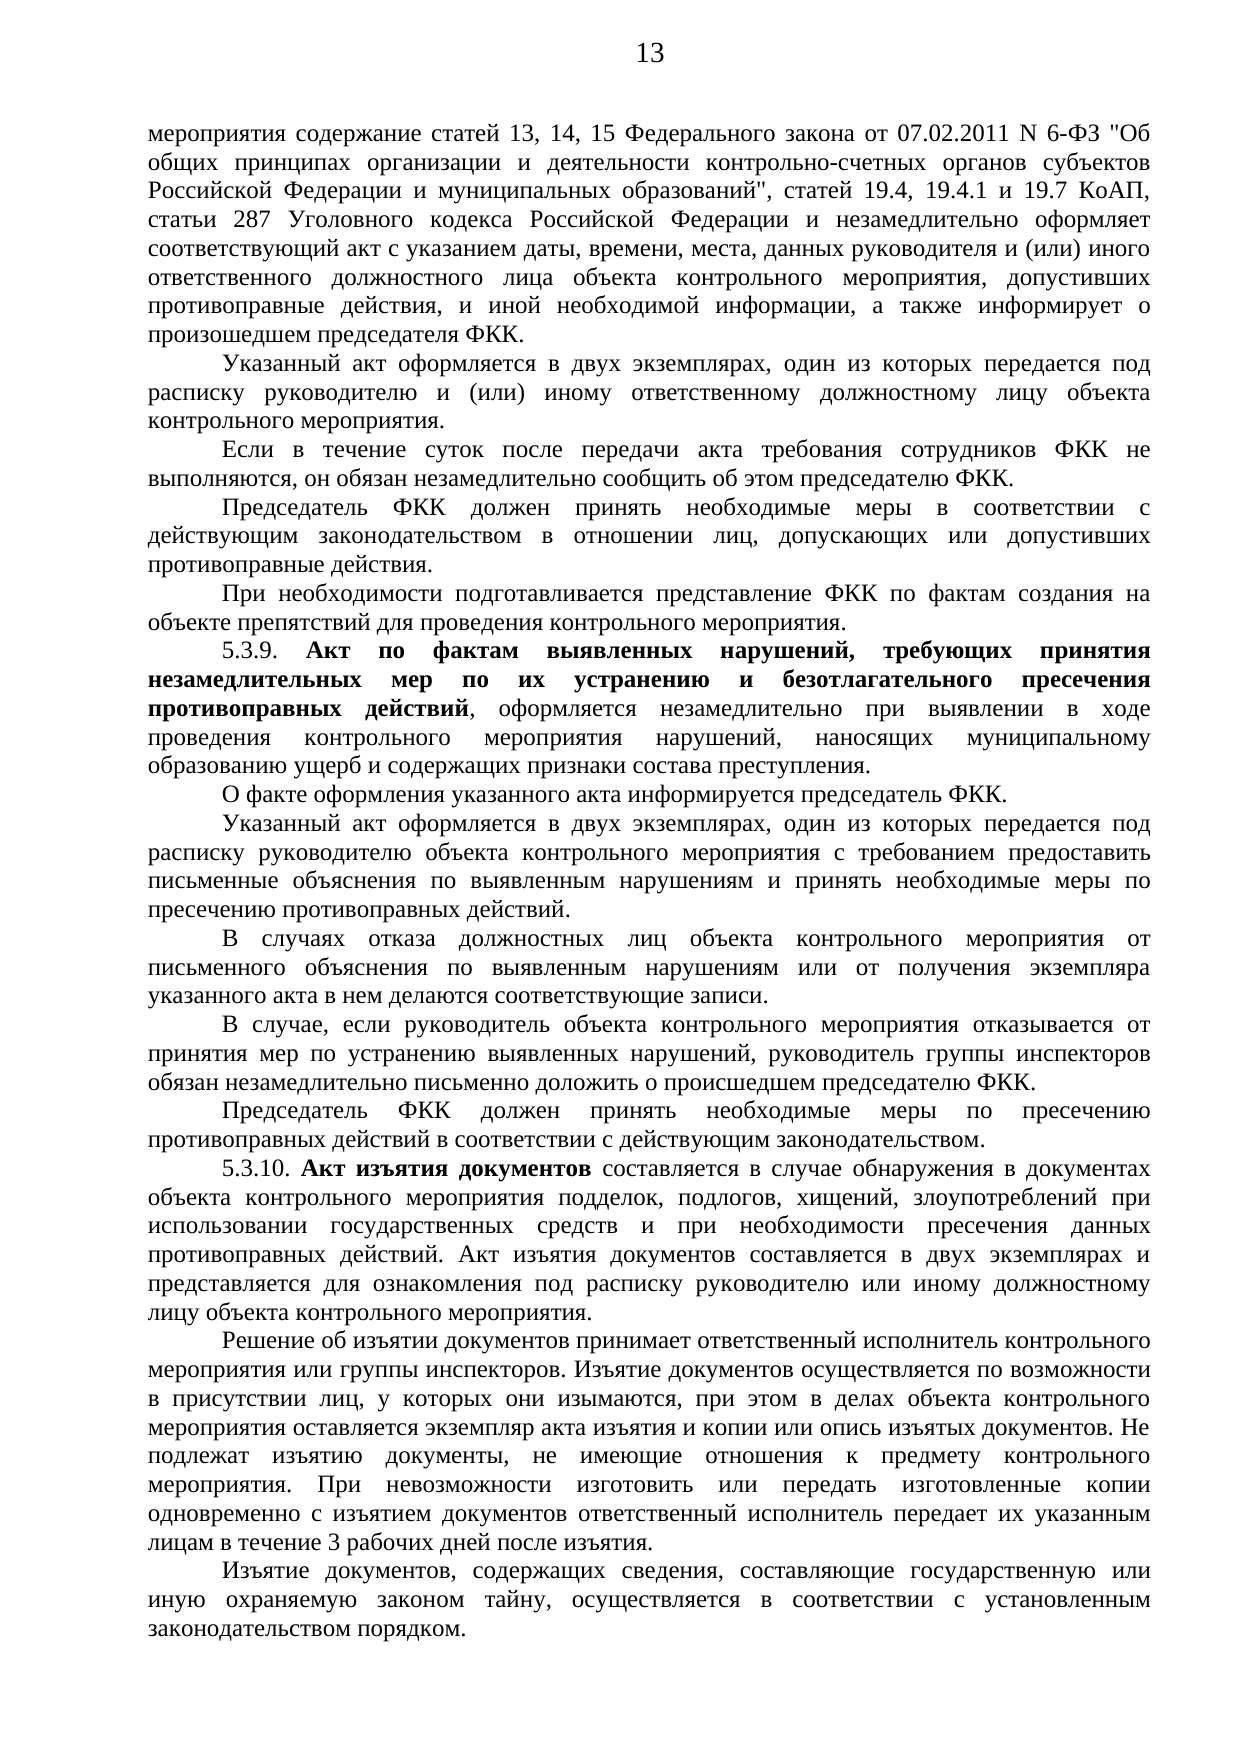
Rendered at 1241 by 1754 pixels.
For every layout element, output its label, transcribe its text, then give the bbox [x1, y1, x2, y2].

text В случаях отказа должностных лиц объекта контрольного мероприятия от письменного объяснения по выявленным нарушениям или от получения экземпляра указанного акта в нем делаются соответствующие записи. [148, 923, 1152, 1009]
text Указанный акт оформляется в двух экземплярах, один из которых передается под расписку руководителю и (или) иному ответственному должностному лицу объекта контрольного мероприятия. [148, 348, 1152, 434]
text Изъятие документов, содержащих сведения, составляющие государственную или иную охраняемую законом тайну, осуществляется в соответствии с установленным законодательством порядком. [148, 1556, 1152, 1642]
text Председатель ФКК должен принять необходимые меры в соответствии с действующим законодательством в отношении лиц, допускающих или допустивших противоправные действия. [148, 492, 1152, 578]
text Председатель ФКК должен принять необходимые меры по пресечению противоправных действий в соответствии с действующим законодательством. [148, 1096, 1152, 1153]
text При необходимости подготавливается представление ФКК по фактам создания на объекте препятствий для проведения контрольного мероприятия. [148, 578, 1152, 636]
text Если в течение суток после передачи акта требования сотрудников ФКК не выполняются, он обязан незамедлительно сообщить об этом председателю ФКК. [148, 434, 1152, 492]
text Решение об изъятии документов принимает ответственный исполнитель контрольного мероприятия или группы инспекторов. Изъятие документов осуществляется по возможности в присутствии лиц, у которых они изымаются, при этом в делах объекта контрольного мероприятия оставляется экземпляр акта изъятия и копии или опись изъятых документов. Не подлежат изъятию документы, не имеющие отношения к предмету контрольного мероприятия. При невозможности изготовить или передать изготовленные копии одновременно с изъятием документов ответственный исполнитель передает их указанным лицам в течение 3 рабочих дней после изъятия. [148, 1326, 1152, 1556]
text Указанный акт оформляется в двух экземплярах, один из которых передается под расписку руководителю объекта контрольного мероприятия с требованием предоставить письменные объяснения по выявленным нарушениям и принять необходимые меры по пресечению противоправных действий. [148, 808, 1152, 923]
text В случае, если руководитель объекта контрольного мероприятия отказывается от принятия мер по устранению выявленных нарушений, руководитель группы инспекторов обязан незамедлительно письменно доложить о происшедшем председателю ФКК. [148, 1009, 1152, 1096]
text О факте оформления указанного акта информируется председатель ФКК. [148, 779, 1152, 808]
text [148, 118, 1152, 348]
text 5.3.10. Акт изъятия документов составляется в случае обнаружения в документах объекта контрольного мероприятия подделок, подлогов, хищений, злоупотреблений при использовании государственных средств и при необходимости пресечения данных противоправных действий. Акт изъятия документов составляется в двух экземплярах и представляется для ознакомления под расписку руководителю или иному должностному лицу объекта контрольного мероприятия. [148, 1153, 1152, 1326]
text 5.3.9. Акт по фактам выявленных нарушений, требующих принятия незамедлительных мер по их устранению и безотлагательного пресечения противоправных действий, оформляется незамедлительно при выявлении в ходе проведения контрольного мероприятия нарушений, наносящих муниципальному образованию ущерб и содержащих признаки состава преступления. [148, 636, 1152, 779]
